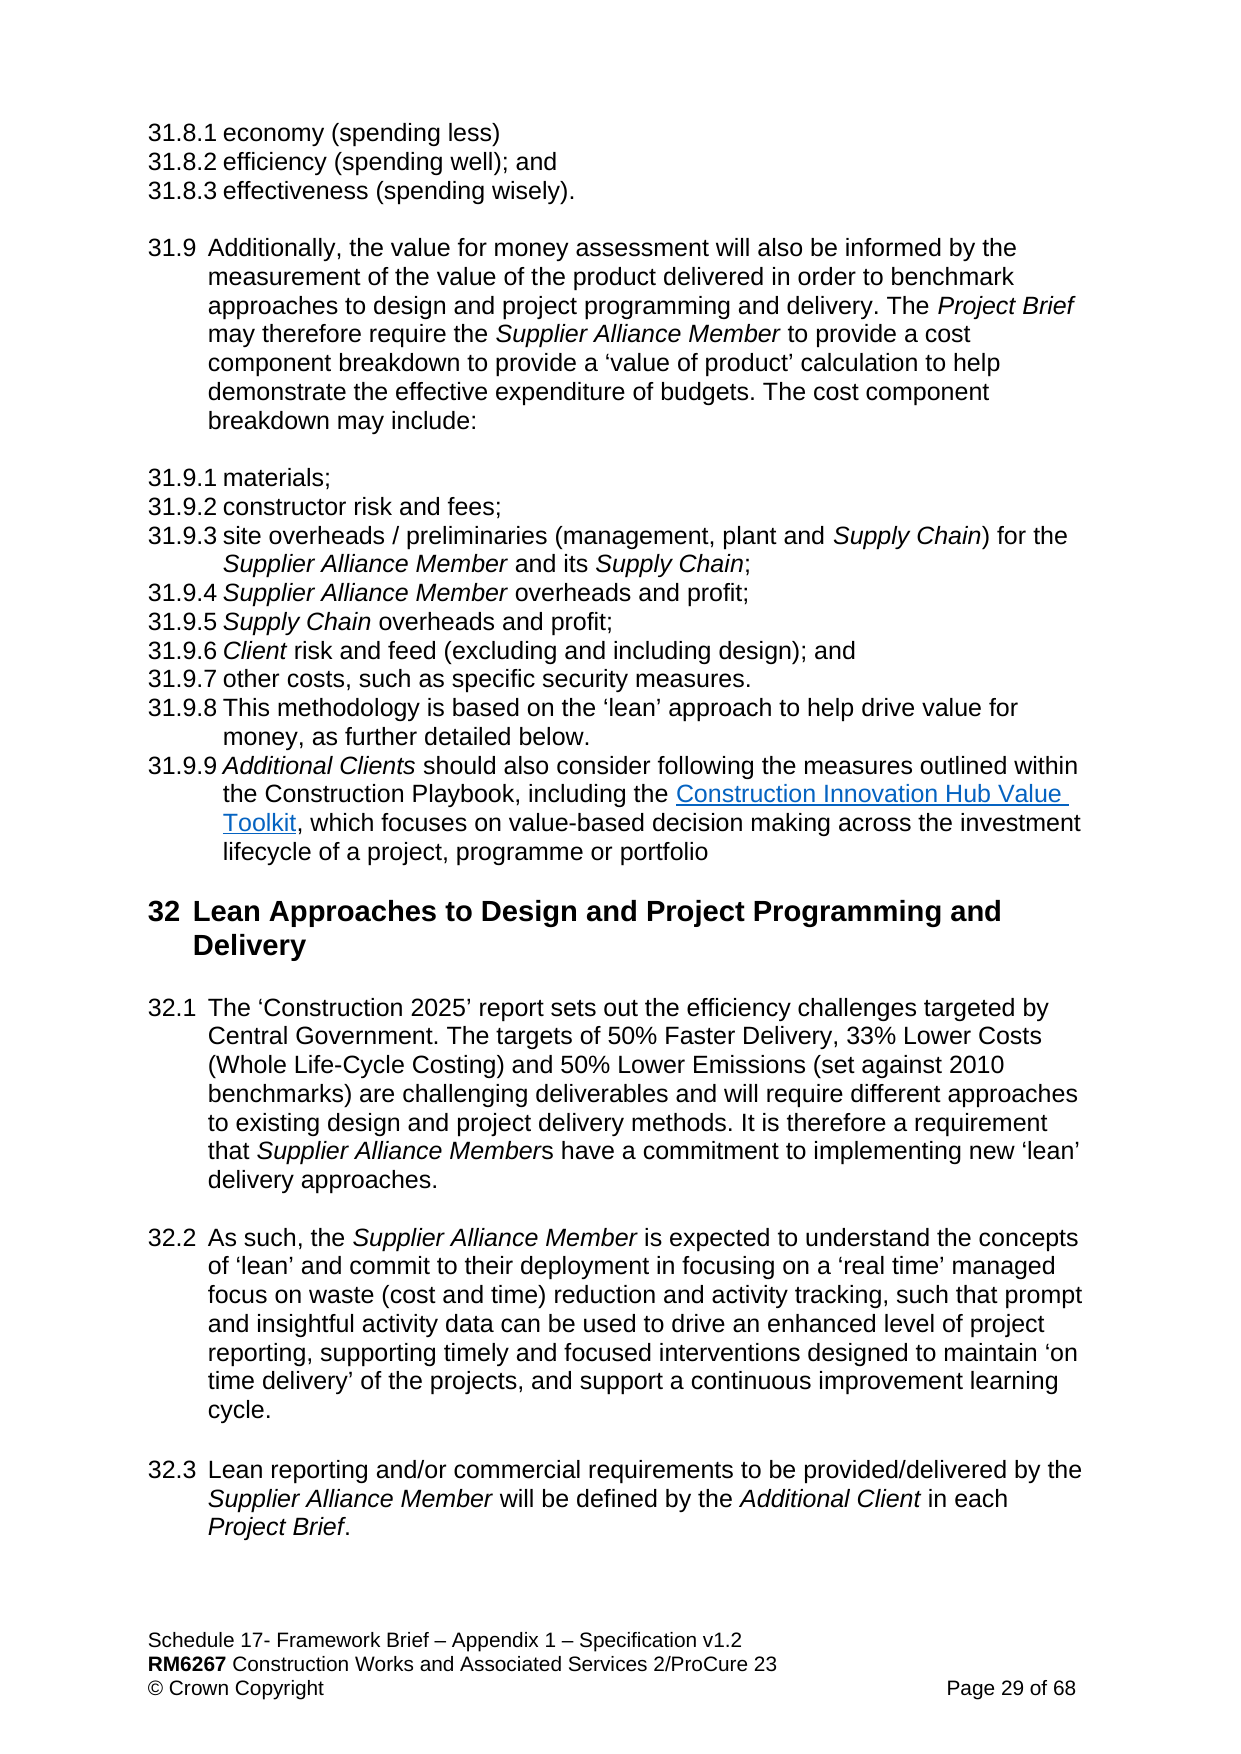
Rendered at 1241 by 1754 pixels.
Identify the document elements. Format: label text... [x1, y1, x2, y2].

list Additional Clients should also consider following the measures outlined within the Construction Playbook, including the Construction Innovation Hub Value Toolkit, which focuses on value-based decision making across the investment lifecycle of a project, programme or portfolio [148, 751, 1092, 866]
list site overheads / preliminaries (management, plant and Supply Chain) for the Supplier Alliance Member and its Supply Chain; [148, 521, 1092, 578]
list Supplier Alliance Member overheads and profit; [148, 578, 1092, 607]
list Client risk and feed (excluding and including design); and [148, 636, 1092, 664]
list Lean reporting and/or commercial requirements to be provided/delivered by the Supplier Alliance Member will be defined by the Additional Client in each Project Brief. [148, 1455, 1092, 1541]
list As such, the Supplier Alliance Member is expected to understand the concepts of ‘lean’ and commit to their deployment in focusing on a ‘real time’ managed focus on waste (cost and time) reduction and activity tracking, such that prompt and insightful activity data can be used to drive an enhanced level of project reporting, supporting timely and focused interventions designed to maintain ‘on time delivery’ of the projects, and support a continuous improvement learning cycle. [148, 1222, 1092, 1424]
list The ‘Construction 2025’ report sets out the efficiency challenges targeted by Central Government. The targets of 50% Faster Delivery, 33% Lower Costs (Whole Life-Cycle Costing) and 50% Lower Emissions (set against 2010 benchmarks) are challenging deliverables and will require different approaches to existing design and project delivery methods. It is therefore a requirement that Supplier Alliance Members have a commitment to implementing new ‘lean’ delivery approaches. [148, 992, 1092, 1194]
list economy (spending less) [148, 118, 1092, 147]
list efficiency (spending well); and [148, 147, 1092, 176]
list Supply Chain overheads and profit; [148, 607, 1092, 636]
list effectiveness (spending wisely). [148, 176, 1092, 204]
list constructor risk and fees; [148, 492, 1092, 521]
subtitle Lean Approaches to Design and Project Programming and Delivery [148, 894, 1092, 961]
list This methodology is based on the ‘lean’ approach to help drive value for money, as further detailed below. [148, 693, 1092, 751]
list materials; [148, 463, 1092, 492]
list Additionally, the value for money assessment will also be informed by the measurement of the value of the product delivered in order to benchmark approaches to design and project programming and delivery. The Project Brief may therefore require the Supplier Alliance Member to provide a cost component breakdown to provide a ‘value of product’ calculation to help demonstrate the effective expenditure of budgets. The cost component breakdown may include: [148, 233, 1092, 434]
list other costs, such as specific security measures. [148, 664, 1092, 693]
